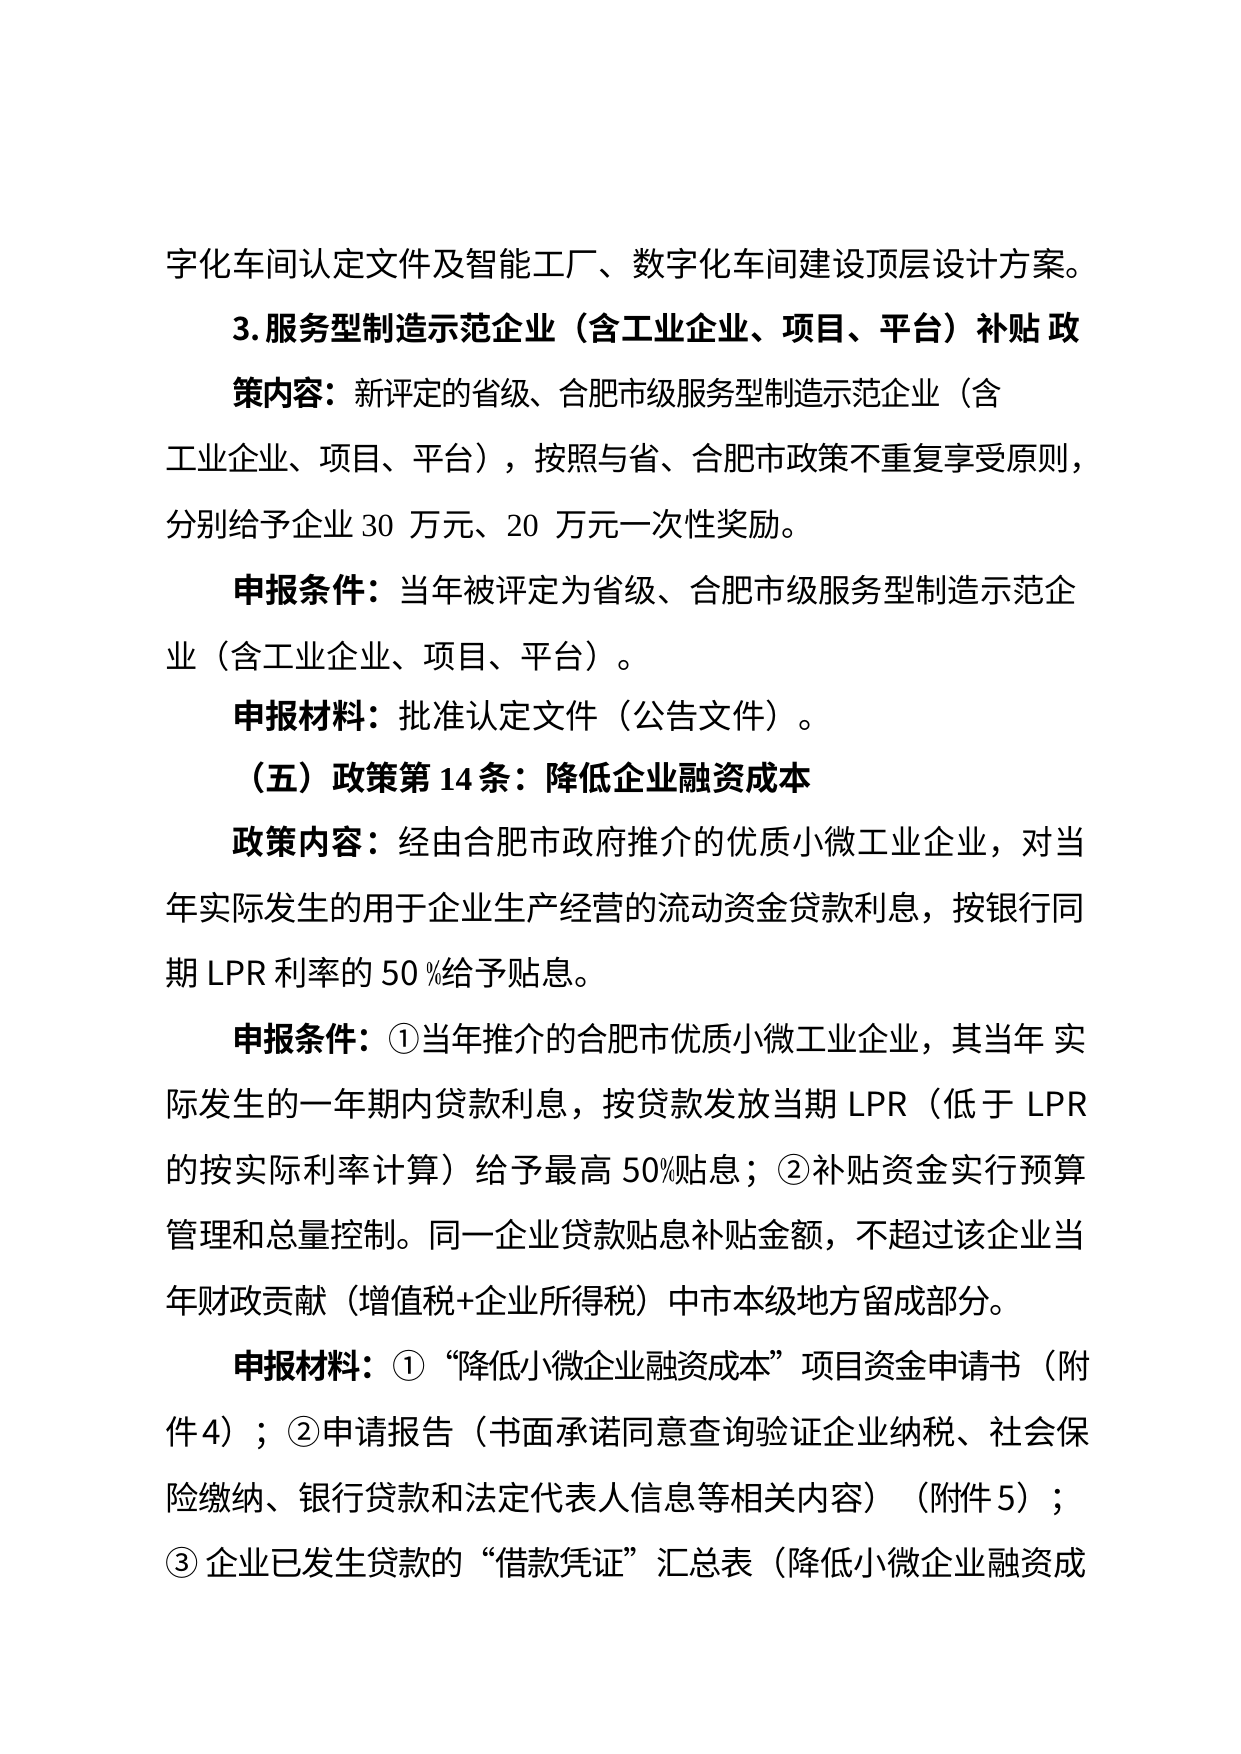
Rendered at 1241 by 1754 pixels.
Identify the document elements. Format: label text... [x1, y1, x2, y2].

text 工业企业、项目、平台），按照与省、合肥市政策不重复享受原则， 分别给予企业 30 万元、20 万元一次性奖励。 [165, 433, 1103, 545]
text 申报条件：当年被评定为省级、合肥市级服务型制造示范企业（含工业企业、项目、平台）。 [165, 564, 1087, 678]
text 申报材料：批准认定文件（公告文件）。 [232, 695, 1190, 737]
picture [426, 960, 441, 986]
picture [660, 1156, 675, 1183]
subtitle （五）政策第14条：降低企业融资成本 [232, 752, 1190, 800]
text 申报条件：①当年推介的合肥市优质小微工业企业，其当年 实际发生的一年期内贷款利息，按贷款发放当期 LPR（低于LPR 的按实际利率计算）给予最高 50贴息；②补贴资金实行预算管理和总量控制。同一企业贷款贴息补贴金额，不超过该企业当年财政贡献（增值税+企业所得税）中市本级地方留成部分。 [165, 1013, 1087, 1323]
text 政策内容：经由合肥市政府推介的优质小微工业企业，对当 年实际发生的用于企业生产经营的流动资金贷款利息，按银行同期 LPR 利率的 50 给予贴息。 [165, 816, 1087, 995]
text 申报材料：①“降低小微企业融资成本”项目资金申请书（附件 4）；②申请报告（书面承诺同意查询验证企业纳税、社会保险缴纳、银行贷款和法定代表人信息等相关内容）（附件 5）； [165, 1340, 1091, 1519]
list 服务型制造示范企业（含工业企业、项目、平台）补贴 政策内容：新评定的省级、合肥市级服务型制造示范企业（含 [232, 302, 1087, 415]
text 字化车间认定文件及智能工厂、数字化车间建设顶层设计方案。 [165, 238, 1190, 286]
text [165, 1537, 1087, 1585]
